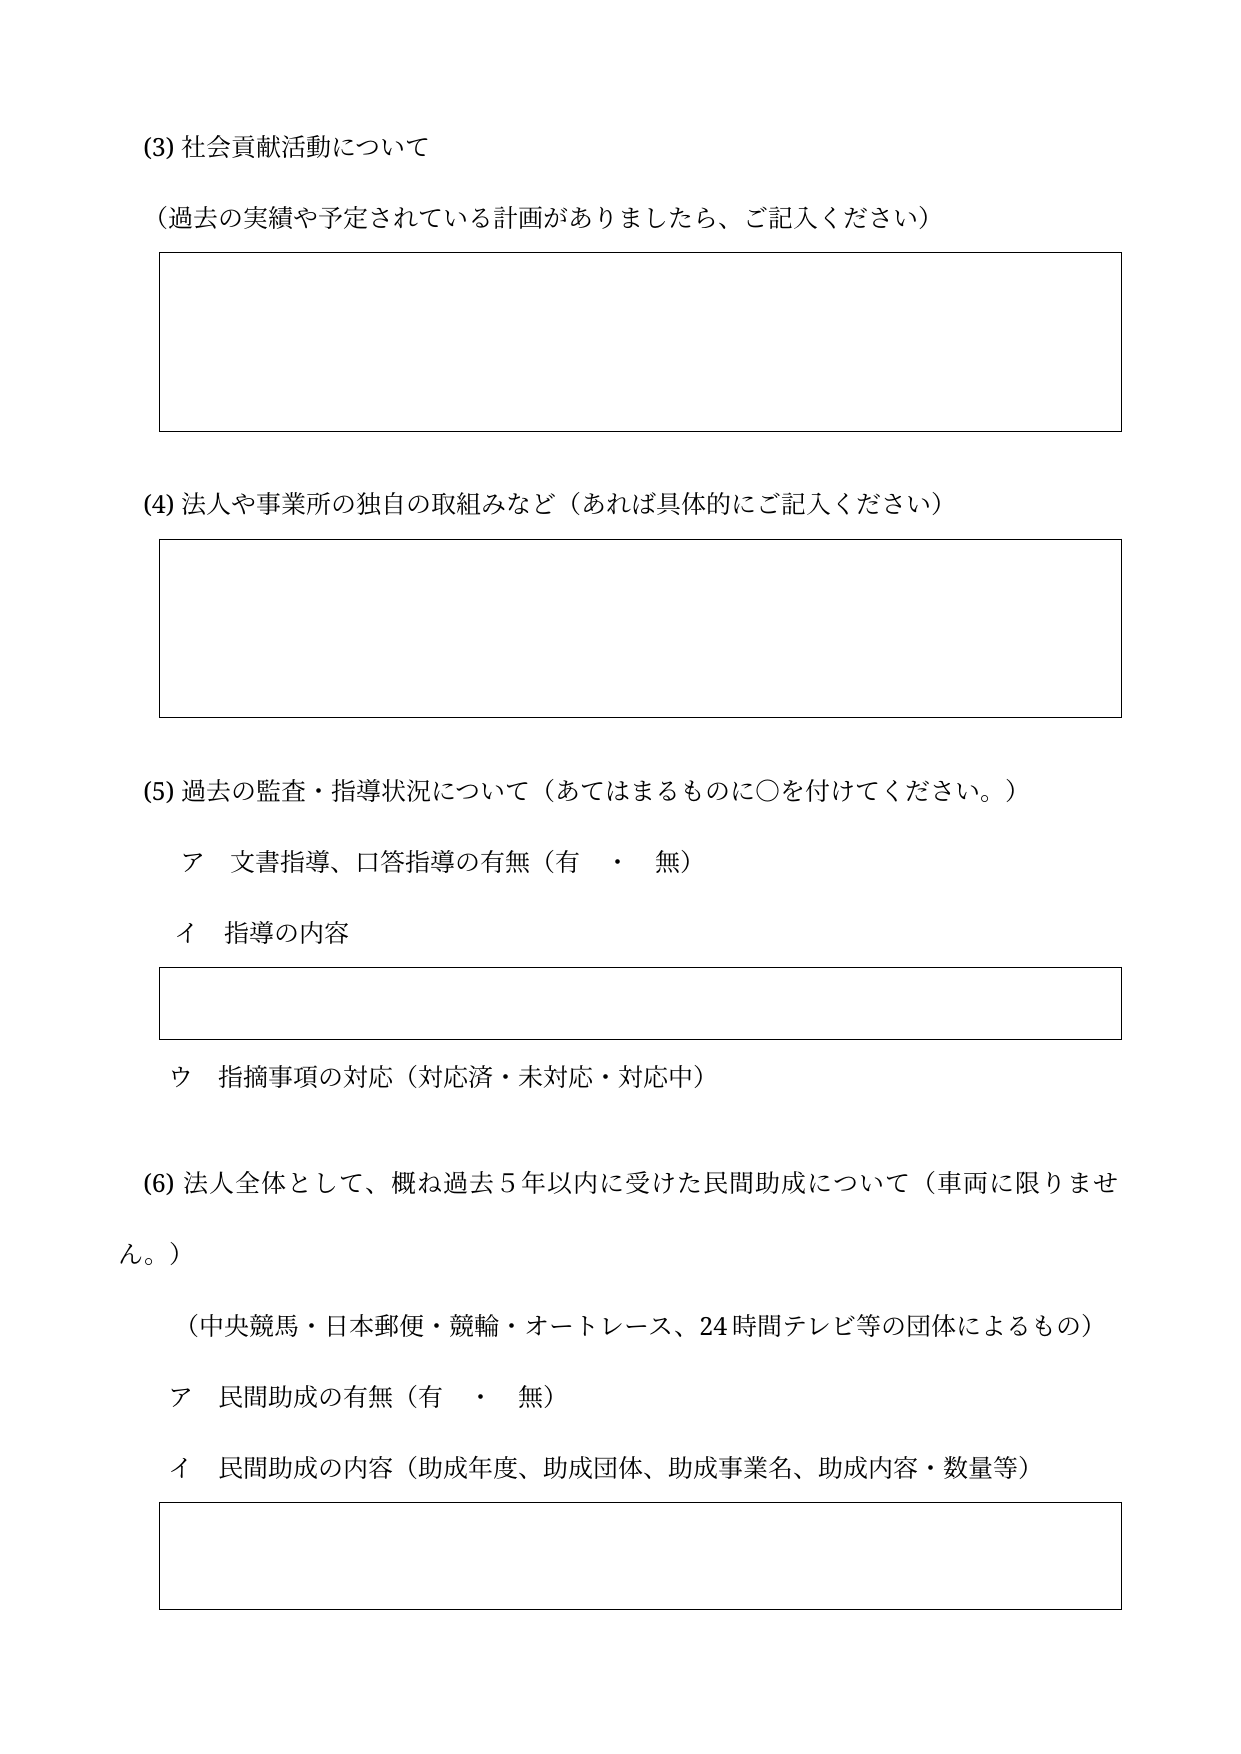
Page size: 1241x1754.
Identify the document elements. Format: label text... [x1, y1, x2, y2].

text ウ 指摘事項の対応（対応済・未対応・対応中） [118, 1040, 1122, 1111]
text ア 民間助成の有無（有 ・ 無） [118, 1360, 1122, 1431]
text (3) 社会貢献活動について [118, 110, 1122, 181]
text （過去の実績や予定されている計画がありましたら、ご記入ください） [118, 181, 1122, 252]
text イ 民間助成の内容（助成年度、助成団体、助成事業名、助成内容・数量等） [118, 1431, 1122, 1502]
table_header [160, 253, 1121, 431]
text (6) 法人全体として、概ね過去５年以内に受けた民間助成について（車両に限りません。） [118, 1147, 1122, 1289]
table_header [160, 968, 1121, 1039]
text （中央競馬・日本郵便・競輪・オートレース、24時間テレビ等の団体によるもの） [118, 1289, 1122, 1360]
text ア 文書指導、口答指導の有無（有 ・ 無） [118, 825, 1122, 896]
table_header [160, 1503, 1121, 1609]
text イ 指導の内容 [118, 896, 1122, 967]
text (5) 過去の監査・指導状況について（あてはまるものに○を付けてください。） [118, 754, 1122, 825]
text (4) 法人や事業所の独自の取組みなど（あれば具体的にご記入ください） [118, 467, 1122, 538]
table_header [160, 540, 1121, 717]
